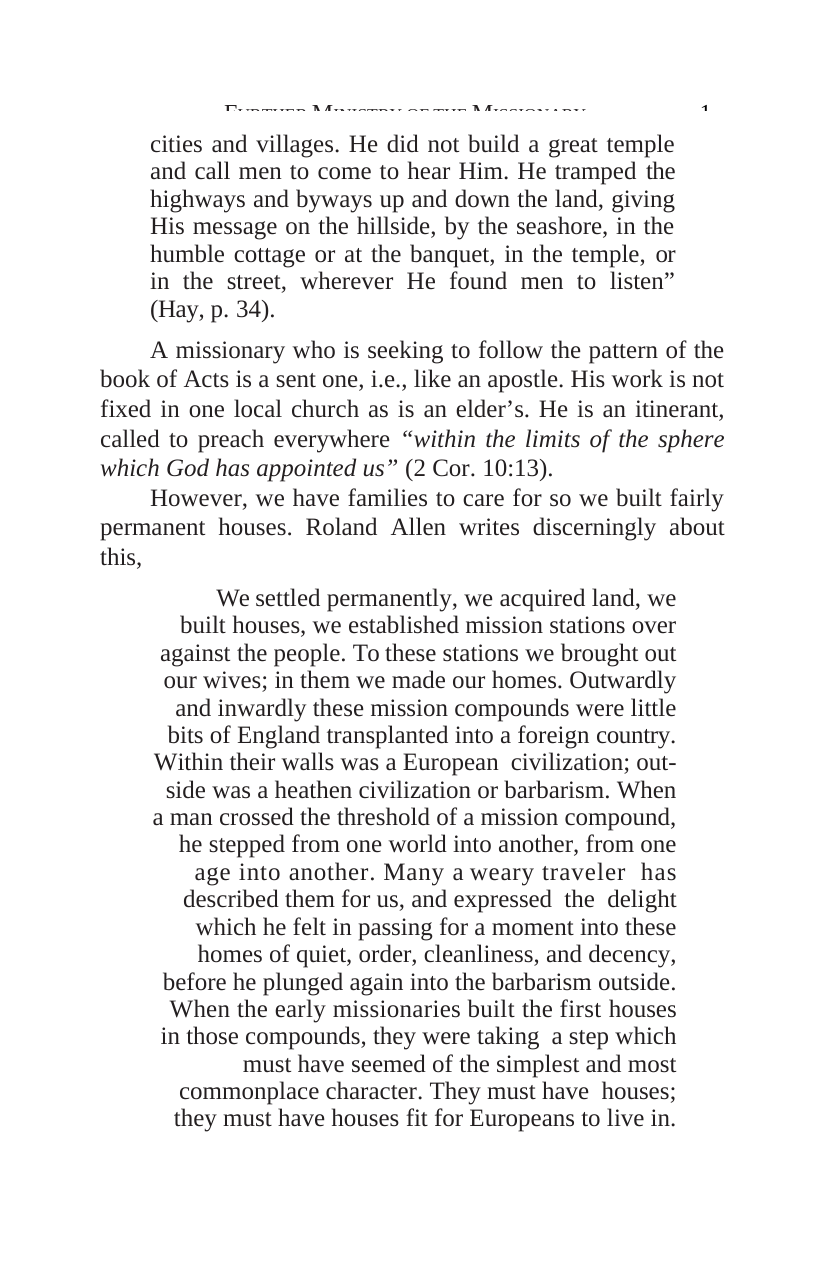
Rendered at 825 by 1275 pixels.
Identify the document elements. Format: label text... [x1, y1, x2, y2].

text A missionary who is seeking to follow the pattern of the book of Acts is a sent one, i.e., like an apostle. His work is not fixed in one local church as is an elder’s. He is an itinerant, called to preach everywhere “within the limits of the sphere which God has appointed us” (2 Cor. 10:13). [100, 335, 725, 482]
text We settled permanently, we acquired land, we built houses, we established mission stations over against the people. To these stations we brought out our wives; in them we made our homes. Outwardly and inwardly these mission compounds were little bits of England transplanted into a foreign country. Within their walls was a European civilization; out- side was a heathen civilization or barbarism. When a man crossed the threshold of a mission compound, he stepped from one world into another, from one age into another. Many a weary traveler has described them for us, and expressed the delight which he felt in passing for a moment into these homes of quiet, order, cleanliness, and decency, before he plunged again into the barbarism outside. When the early missionaries built the first houses in those compounds, they were taking a step which must have seemed of the simplest and most commonplace character. They must have houses; they must have houses fit for Europeans to live in. [150, 584, 676, 1132]
text cities and villages. He did not build a great temple and call men to come to hear Him. He tramped the highways and byways up and down the land, giving His message on the hillside, by the seashore, in the humble cottage or at the banquet, in the temple, or in the street, wherever He found men to listen” (Hay, p. 34). [150, 131, 675, 322]
text However, we have families to care for so we built fairly permanent houses. Roland Allen writes discerningly about this, [100, 483, 725, 571]
